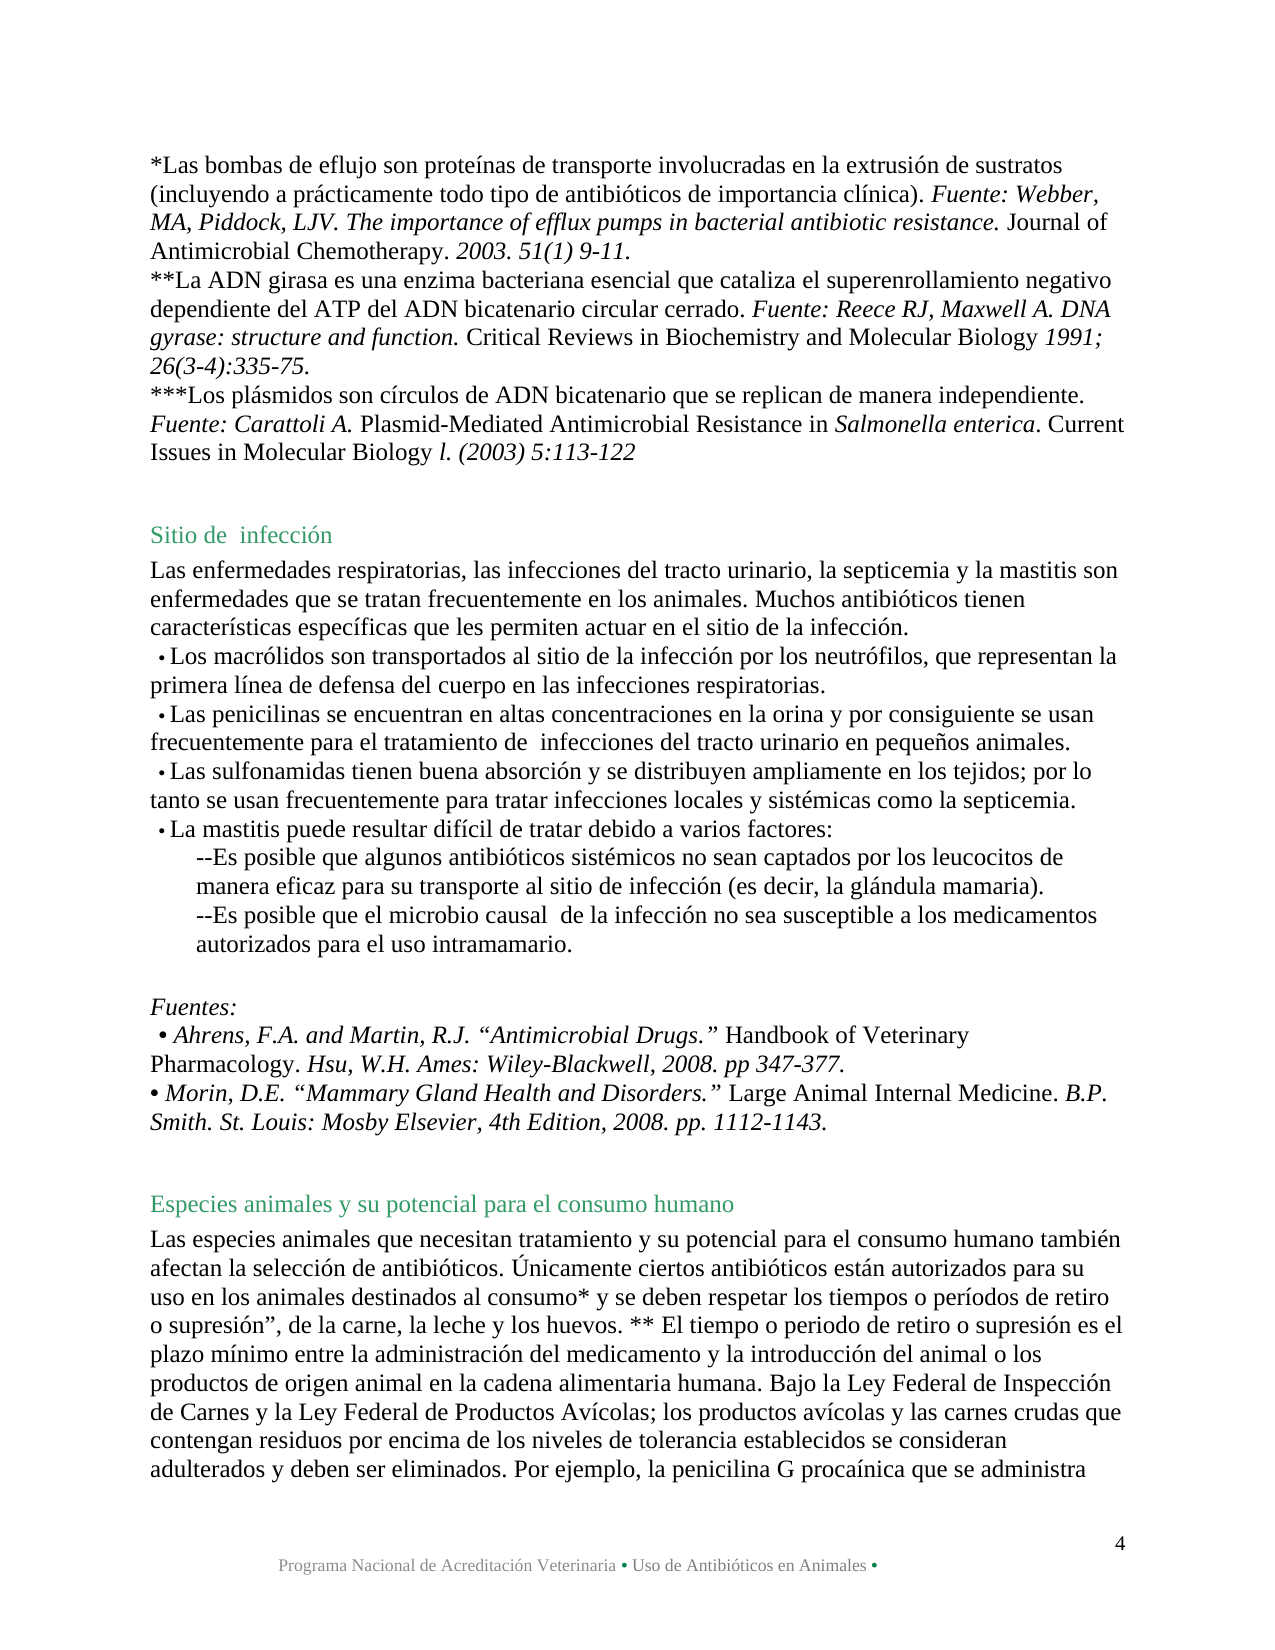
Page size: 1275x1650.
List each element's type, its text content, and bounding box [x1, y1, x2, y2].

text Las enfermedades respiratorias, las infecciones del tracto urinario, la septicemia y la mastitis son enfermedades que se tratan frecuentemente en los animales. Muchos antibióticos tienen características específicas que les permiten actuar en el sitio de la infección. [150, 555, 1125, 641]
text Fuentes: [150, 992, 1125, 1020]
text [150, 1224, 1125, 1483]
text *Las bombas de eflujo son proteínas de transporte involucradas en la extrusión de sustratos (incluyendo a prácticamente todo tipo de antibióticos de importancia clínica). Fuente: Webber, MA, Piddock, LJV. The importance of efflux pumps in bacterial antibiotic resistance. Journal of Antimicrobial Chemotherapy. 2003. 51(1) 9-11. [150, 150, 1125, 265]
text • Los macrólidos son transportados al sitio de la infección por los neutrófilos, que representan la primera línea de defensa del cuerpo en las infecciones respiratorias. [150, 641, 1125, 699]
text • Las penicilinas se encuentran en altas concentraciones en la orina y por consiguiente se usan frecuentemente para el tratamiento de infecciones del tracto urinario en pequeños animales. [150, 699, 1125, 756]
text --Es posible que el microbio causal de la infección no sea susceptible a los medicamentos autorizados para el uso intramamario. [196, 900, 1125, 957]
text --Es posible que algunos antibióticos sistémicos no sean captados por los leucocitos de manera eficaz para su transporte al sitio de infección (es decir, la glándula mamaria). [196, 842, 1125, 900]
text ***Los plásmidos son círculos de ADN bicatenario que se replican de manera independiente. Fuente: Carattoli A. Plasmid-Mediated Antimicrobial Resistance in Salmonella enterica. Current Issues in Molecular Biology l. (2003) 5:113-122 [150, 380, 1125, 466]
text • La mastitis puede resultar difícil de tratar debido a varios factores: [150, 814, 1125, 842]
subtitle Especies animales y su potencial para el consumo humano [150, 1189, 1125, 1218]
text **La ADN girasa es una enzima bacteriana esencial que cataliza el superenrollamiento negativo dependiente del ATP del ADN bicatenario circular cerrado. Fuente: Reece RJ, Maxwell A. DNA gyrase: structure and function. Critical Reviews in Biochemistry and Molecular Biology 1991; 26(3-4):335-75. [150, 265, 1125, 380]
subtitle Sitio de infección [150, 520, 1125, 549]
text • Las sulfonamidas tienen buena absorción y se distribuyen ampliamente en los tejidos; por lo tanto se usan frecuentemente para tratar infecciones locales y sistémicas como la septicemia. [150, 756, 1125, 814]
text • Ahrens, F.A. and Martin, R.J. “Antimicrobial Drugs.” Handbook of Veterinary Pharmacology. Hsu, W.H. Ames: Wiley-Blackwell, 2008. pp 347-377. [150, 1020, 1125, 1078]
text • Morin, D.E. “Mammary Gland Health and Disorders.” Large Animal Internal Medicine. B.P. Smith. St. Louis: Mosby Elsevier, 4th Edition, 2008. pp. 1112-1143. [150, 1078, 1125, 1135]
